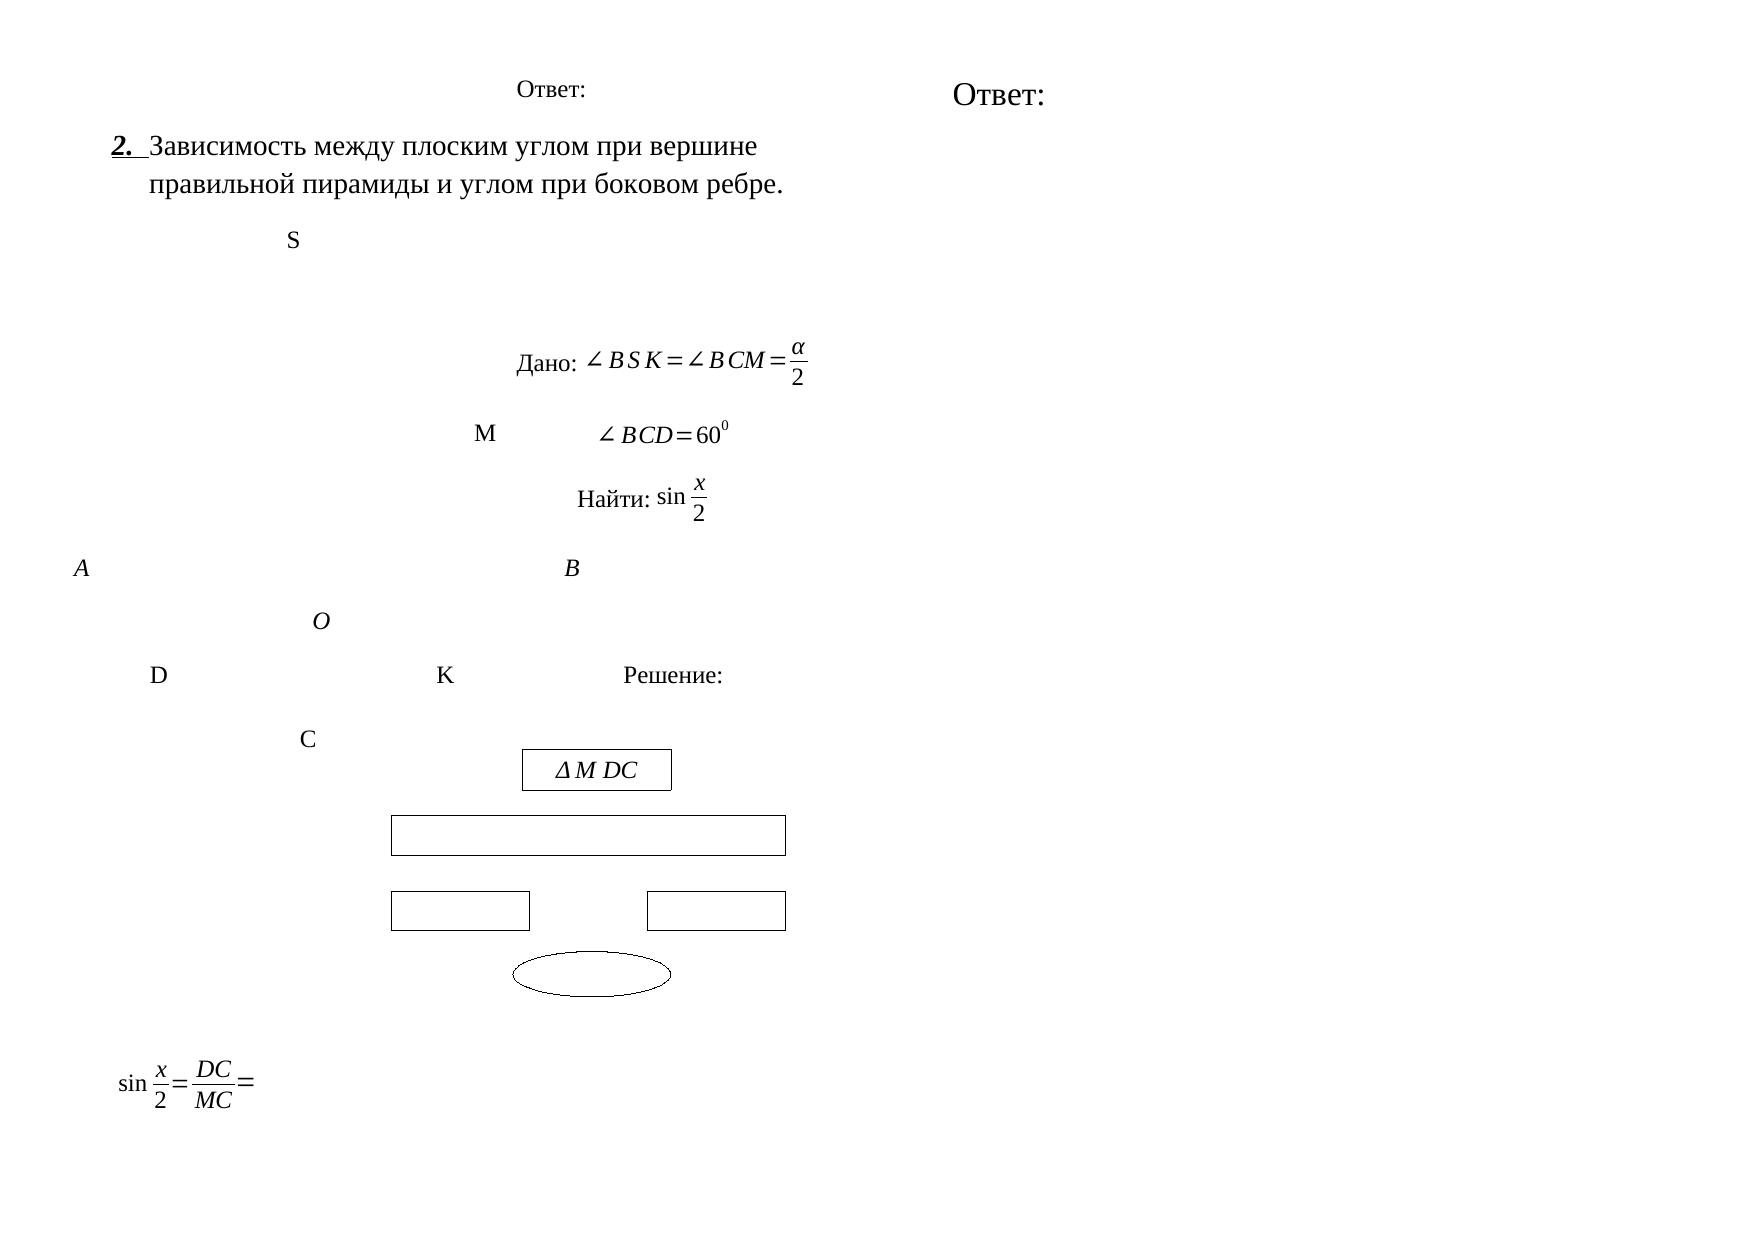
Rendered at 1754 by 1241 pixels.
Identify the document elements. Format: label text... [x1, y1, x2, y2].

text A B [74, 553, 834, 581]
text Найти: [118, 468, 834, 527]
text М [118, 417, 834, 448]
text S [111, 226, 834, 254]
list Зависимость между плоским углом при вершине правильной пирамиды и углом при боковом ребре. [111, 128, 834, 200]
text Ответ: [111, 74, 834, 103]
text С [118, 724, 834, 753]
text Дано: [487, 332, 834, 391]
text = [118, 1056, 834, 1115]
text Ответ: [952, 74, 1668, 112]
text O [118, 606, 834, 635]
text D K Решение: [118, 660, 834, 689]
